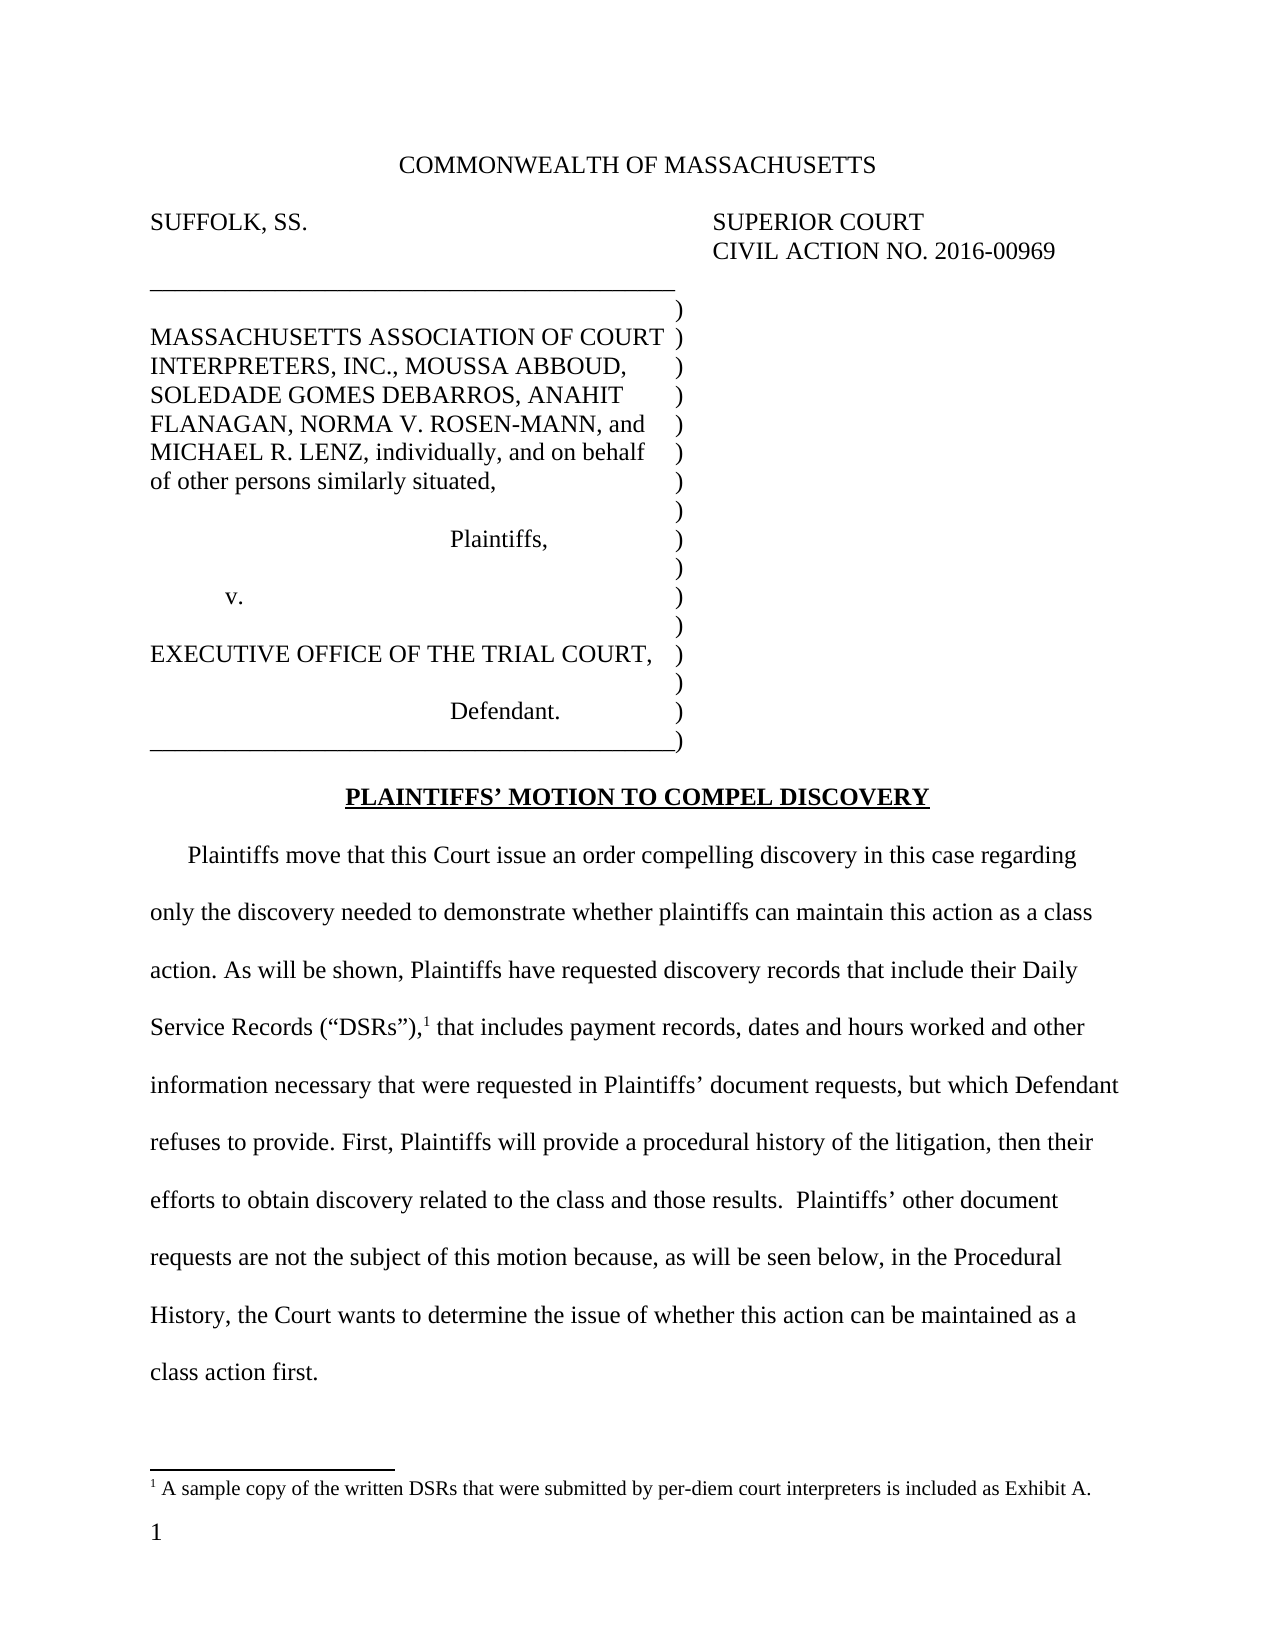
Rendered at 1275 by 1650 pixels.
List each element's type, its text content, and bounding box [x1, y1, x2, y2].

text Plaintiffs, ) [375, 524, 1125, 552]
text ) [150, 610, 1125, 639]
text MASSACHUSETTS ASSOCIATION OF COURT ) [150, 322, 1125, 351]
text PLAINTIFFS’ MOTION TO COMPEL DISCOVERY [150, 782, 1125, 811]
text COMMONWEALTH OF MASSACHUSETTS [150, 150, 1125, 179]
text ) [150, 552, 1125, 581]
text ) [150, 667, 1125, 696]
text Plaintiffs move that this Court issue an order compelling discovery in this case regarding only the discovery needed to demonstrate whether plaintiffs can maintain this action as a class action. As will be shown, Plaintiffs have requested discovery records that include their Daily Service Records (“DSRs”), that includes payment records, dates and hours worked and other information necessary that were requested in Plaintiffs’ document requests, but which Defendant refuses to provide. First, Plaintiffs will provide a procedural history of the litigation, then their efforts to obtain discovery related to the class and those results. Plaintiffs’ other document requests are not the subject of this motion because, as will be seen below, in the Procedural History, the Court wants to determine the issue of whether this action can be maintained as a class action first. [150, 840, 1125, 1386]
text FLANAGAN, NORMA V. ROSEN-MANN, and ) [150, 409, 1125, 437]
text ) [150, 495, 1125, 524]
text of other persons similarly situated, ) [150, 466, 1125, 495]
text __________________________________________ [150, 265, 1125, 294]
text v. ) [150, 581, 1125, 610]
text ) [150, 294, 1125, 322]
text SOLEDADE GOMES DEBARROS, ANAHIT ) [150, 380, 1125, 409]
text INTERPRETERS, INC., MOUSSA ABBOUD, ) [150, 351, 1125, 380]
text CIVIL ACTION NO. 2016-00969 [675, 236, 1125, 265]
text MICHAEL R. LENZ, individually, and on behalf ) [150, 437, 1125, 466]
text SUFFOLK, SS. SUPERIOR COURT [150, 207, 1125, 236]
text __________________________________________) [150, 725, 1125, 754]
text EXECUTIVE OFFICE OF THE TRIAL COURT, ) [150, 639, 1125, 667]
text Defendant. ) [375, 696, 1125, 725]
